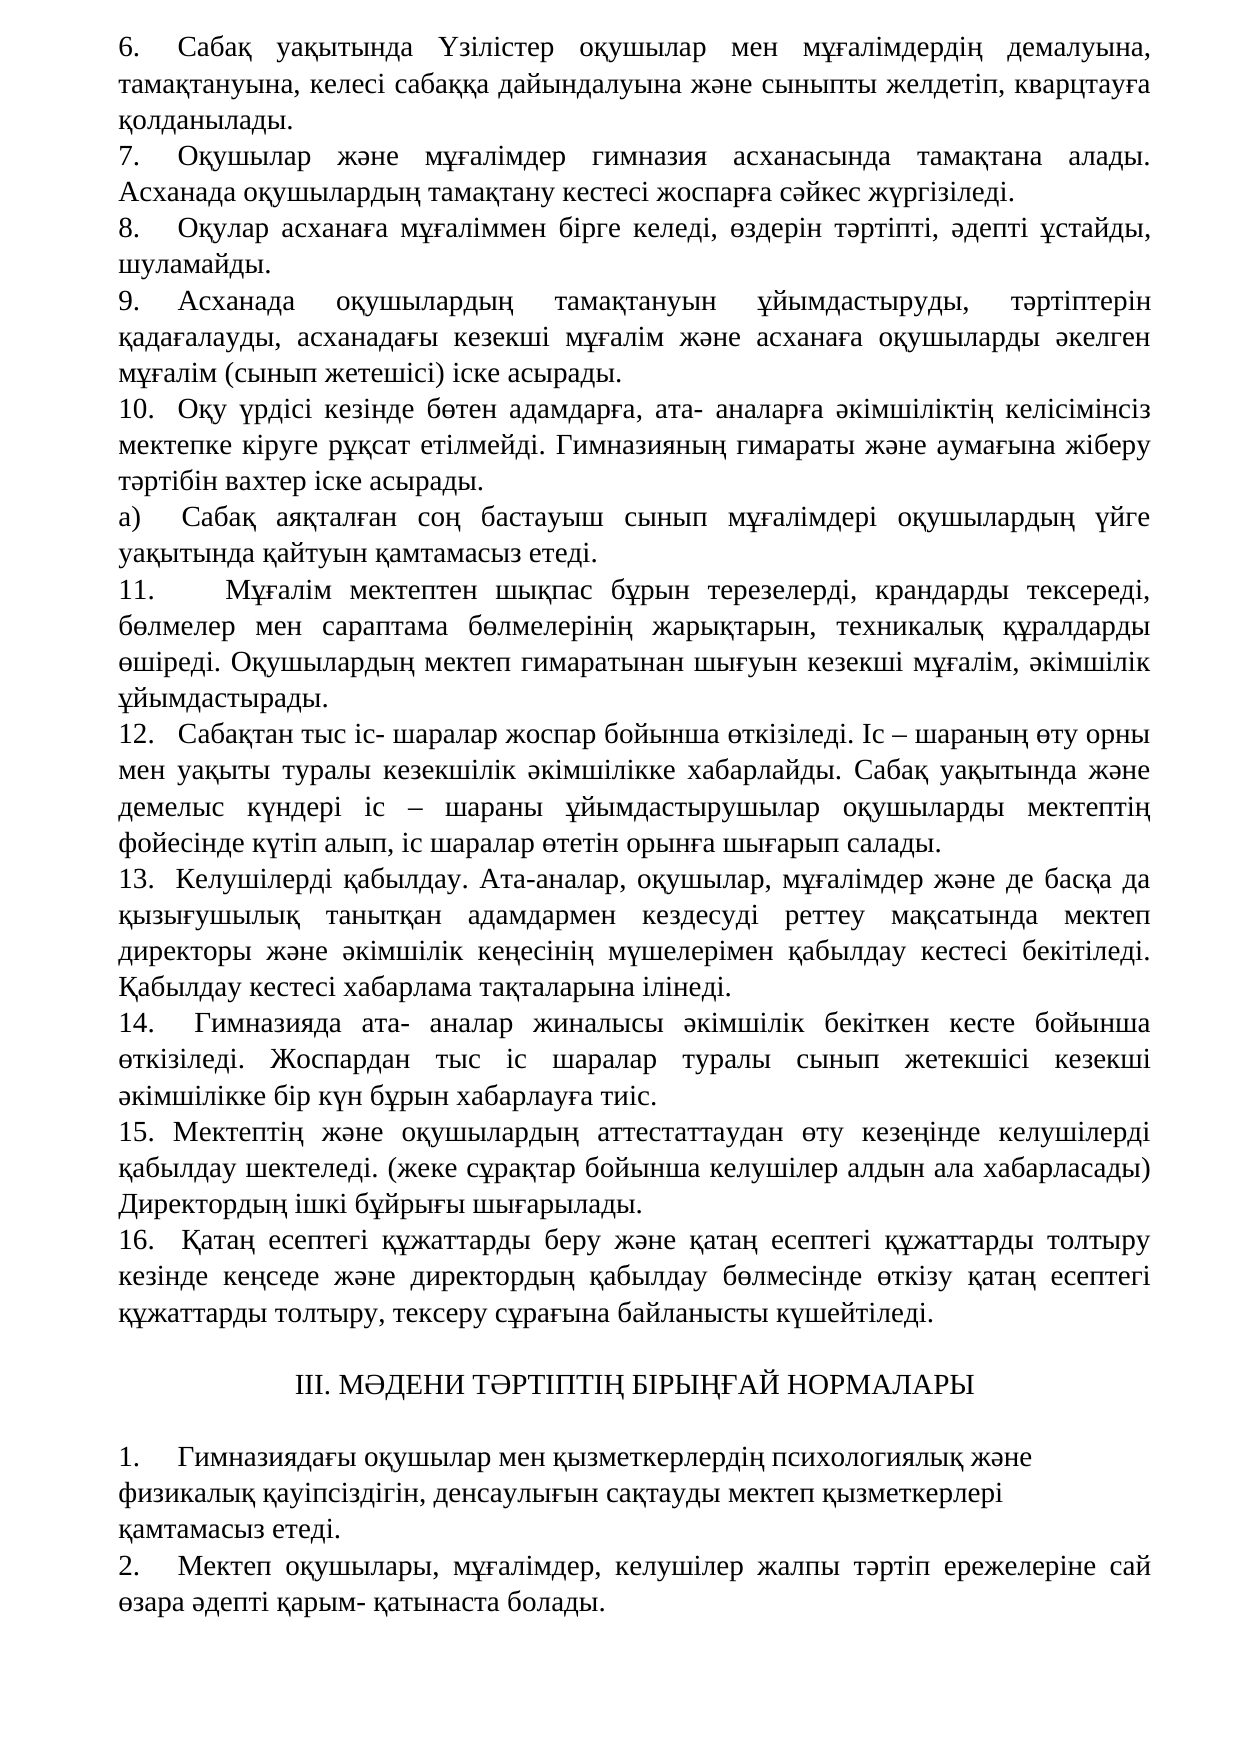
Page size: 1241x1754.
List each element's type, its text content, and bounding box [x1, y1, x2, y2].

list 13. Келушілерді қабылдау. Ата-аналар, оқушылар, мұғалімдер және де басқа да қызығушылық танытқан адамдармен кездесуді реттеу мақсатында мектеп директоры және әкімшілік кеңесінің мүшелерімен қабылдау кестесі бекітіледі. Қабылдау кестесі хабарлама тақталарына ілінеді. [118, 861, 1152, 1003]
list Асханада оқушылардың тамақтануын ұйымдастыруды, тәртіптерін қадағалауды, асханадағы кезекші мұғалім және асханаға оқушыларды әкелген мұғалім (сынып жетешісі) іске асырады. [118, 283, 1152, 388]
list Гимназиядағы оқушылар мен қызметкерлердің психологиялық және физикалық қауіпсіздігін, денсаулығын сақтауды мектеп қызметкерлері қамтамасыз етеді. [118, 1439, 1152, 1545]
list 12. Сабақтан тыс іс- шаралар жоспар бойынша өткізіледі. Іс – шараның өту орны мен уақыты туралы кезекшілік әкімшілікке хабарлайды. Сабақ уақытында және демелыс күндері іс – шараны ұйымдастырушылар оқушыларды мектептің фойесінде күтіп алып, іс шаралар өтетін орынға шығарып салады. [118, 716, 1152, 858]
list Мектеп оқушылары, мұғалімдер, келушілер жалпы тәртіп ережелеріне сай өзара әдепті қарым- қатынаста болады. [118, 1548, 1152, 1617]
list Оқушылар және мұғалімдер гимназия асханасында тамақтана алады. Асханада оқушылардың тамақтану кестесі жоспарға сәйкес жүргізіледі. [118, 138, 1152, 208]
list Оқу үрдісі кезінде бөтен адамдарға, ата- аналарға әкімшіліктің келісімінсіз мектепке кіруге рұқсат етілмейді. Гимназияның гимараты және аумағына жіберу тәртібін вахтер іске асырады. [118, 391, 1152, 497]
list а) Сабақ аяқталған соң бастауыш сынып мұғалімдері оқушылардың үйге уақытында қайтуын қамтамасыз етеді. [118, 499, 1152, 569]
list 15. Мектептің және оқушылардың аттестаттаудан өту кезеңінде келушілерді қабылдау шектеледі. (жеке сұрақтар бойынша келушілер алдын ала хабарласады) Директордың ішкі бұйрығы шығарылады. [118, 1114, 1152, 1220]
list 11. Мұғалім мектептен шықпас бұрын терезелерді, крандарды тексереді, бөлмелер мен сараптама бөлмелерінің жарықтарын, техникалық құралдарды өшіреді. Оқушылардың мектеп гимаратынан шығуын кезекші мұғалім, әкімшілік ұйымдастырады. [118, 572, 1152, 714]
list ІІІ. МӘДЕНИ ТӘРТІПТІҢ БІРЫҢҒАЙ НОРМАЛАРЫ [118, 1367, 1152, 1401]
list Оқулар асханаға мұғаліммен бірге келеді, өздерін тәртіпті, әдепті ұстайды, шуламайды. [118, 210, 1152, 280]
list 14. Гимназияда ата- аналар жиналысы әкімшілік бекіткен кесте бойынша өткізіледі. Жоспардан тыс іс шаралар туралы сынып жетекшісі кезекші әкімшілікке бір күн бұрын хабарлауға тиіс. [118, 1006, 1152, 1111]
list Сабақ уақытында Үзілістер оқушылар мен мұғалімдердің демалуына, тамақтануына, келесі сабаққа дайындалуына және сыныпты желдетіп, кварцтауға қолданылады. [118, 29, 1152, 135]
list 16. Қатаң есептегі құжаттарды беру және қатаң есептегі құжаттарды толтыру кезінде кеңседе және директордың қабылдау бөлмесінде өткізу қатаң есептегі құжаттарды толтыру, тексеру сұрағына байланысты күшейтіледі. [118, 1222, 1152, 1328]
